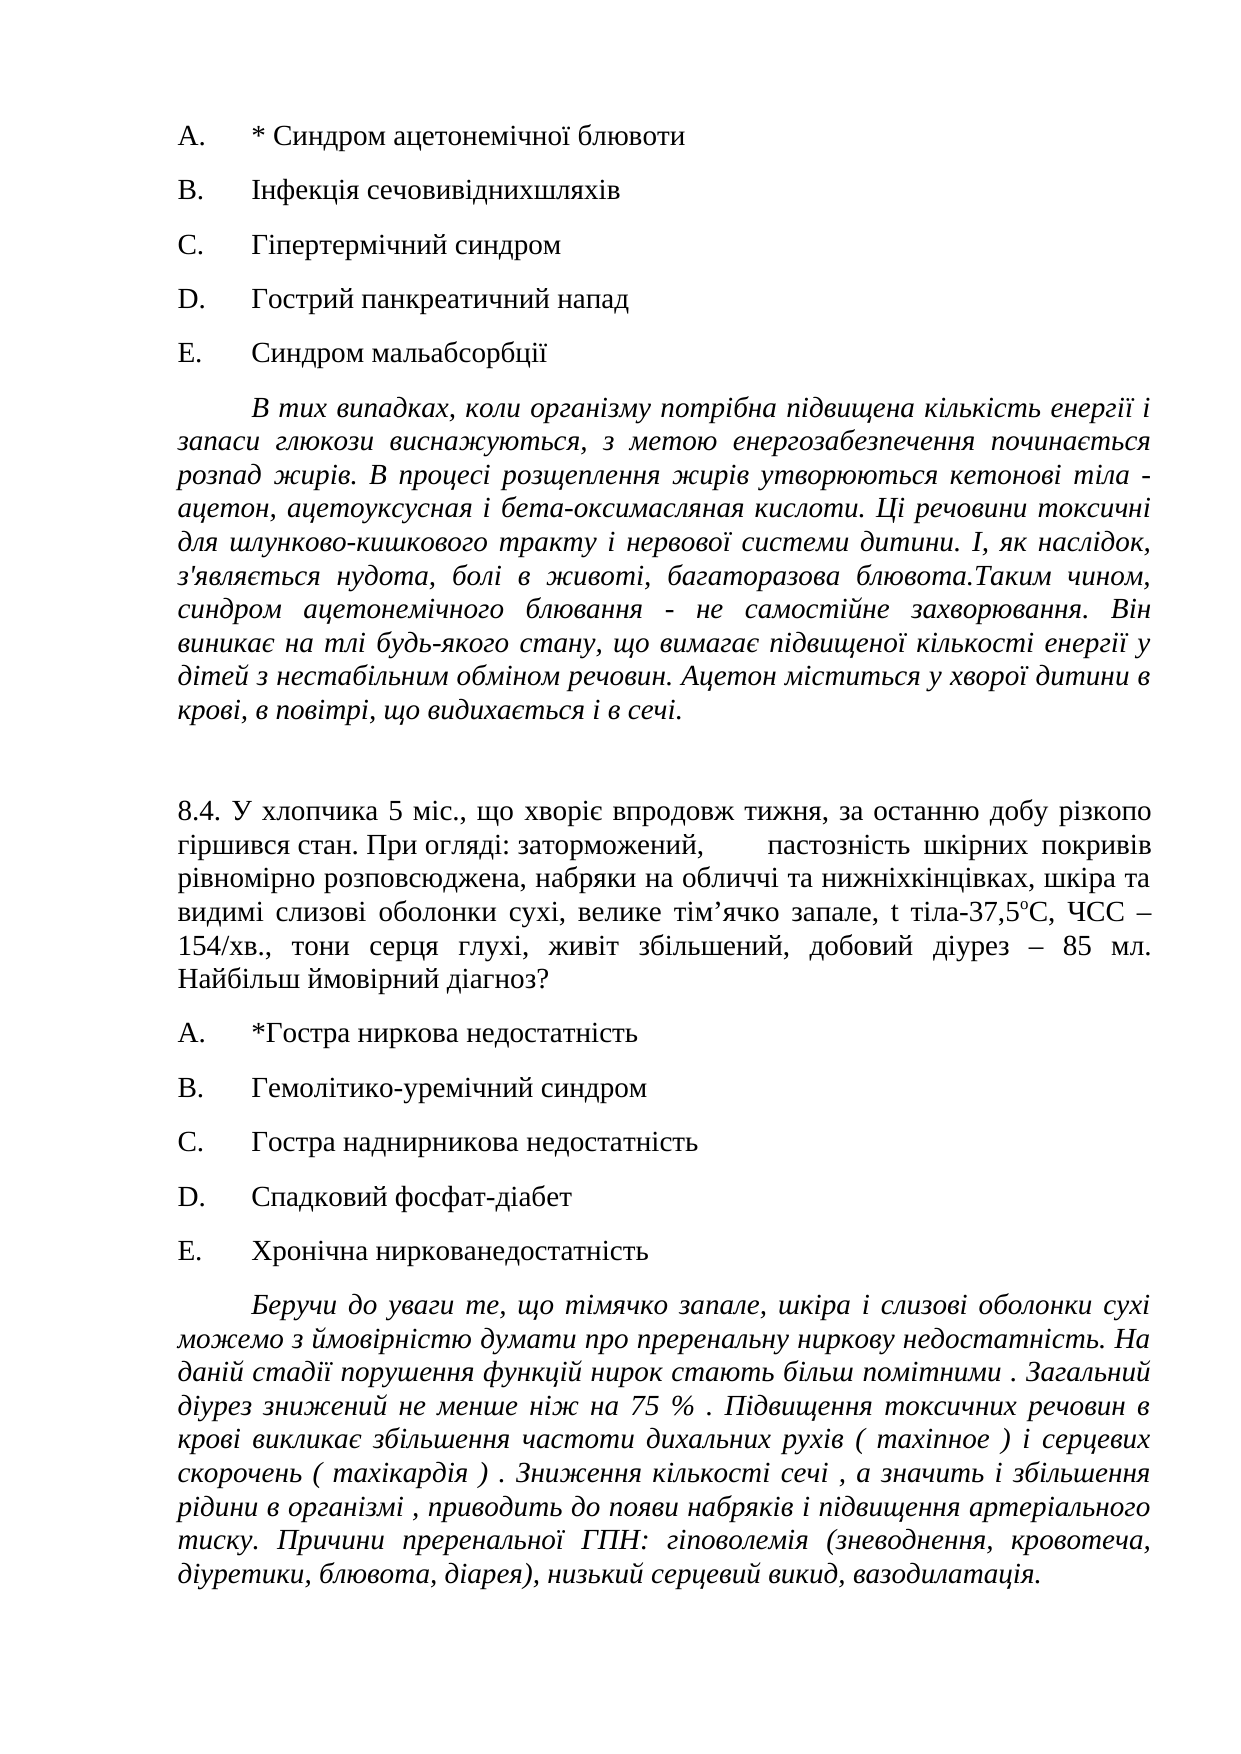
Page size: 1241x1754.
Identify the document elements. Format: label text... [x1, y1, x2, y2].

text В тих випадках, коли організму потрібна підвищена кількість енергії і запаси глюкози виснажуються, з метою енергозабезпечення починається розпад жирів. В процесі розщеплення жирів утворюються кетонові тіла - ацетон, ацетоуксусная і бета-оксимасляная кислоти. Ці речовини токсичні для шлунково-кишкового тракту і нервової системи дитини. І, як наслідок, з'являється нудота, болі в животі, багаторазова блювота.Таким чином, синдром ацетонемічного блювання - не самостійне захворювання. Він виникає на тлі будь-якого стану, що вимагає підвищеної кількості енергії у дітей з нестабільним обміном речовин. Ацетон міститься у хворої дитини в крові, в повітрі, що видихається і в сечі. [177, 390, 1152, 725]
text A. * Синдром ацетонемічної блювоти [177, 118, 1152, 152]
text Беручи до уваги те, що тімячко запале, шкіра і слизові оболонки сухі можемо з ймовірністю думати про преренальну ниркову недостатність. На даній стадії порушення функцій нирок стають більш помітними . Загальний діурез знижений не менше ніж на 75 % . Підвищення токсичних речовин в крові викликає збільшення частоти дихальних рухів ( тахіпное ) і серцевих скорочень ( тахікардія ) . Зниження кількості сечі , а значить і збільшення рідини в організмі , приводить до появи набряків і підвищення артеріального тиску. Причини преренальної ГПН: гіповолемія (зневоднення, кровотеча, діуретики, блювота, діарея), низький серцевий викид, вазодилатація. [177, 1287, 1152, 1589]
text A. *Гостра ниркова недостатність [177, 1016, 1152, 1049]
text E. Хронічна ниркованедостатність [177, 1233, 1152, 1267]
text D. Спадковий фосфат-діабет [177, 1179, 1152, 1212]
text C. Гіпертермічний синдром [177, 227, 1152, 260]
text B. Гемолітико-уремічний синдром [177, 1070, 1152, 1103]
text C. Гостра наднирникова недостатність [177, 1124, 1152, 1158]
text D. Гострий панкреатичний напад [177, 281, 1152, 315]
text 8.4. У хлопчика 5 міс., що хворіє впродовж тижня, за останню добу різкопо гіршився стан. При огляді: заторможений, пастозність шкірних покривів рівномірно розповсюджена, набряки на обличчі та нижніхкінцівках, шкіра та видимі слизові оболонки сухі, велике тім’ячко запале, t тіла-37,5оС, ЧСС – 154/хв., тони серця глухі, живіт збільшений, добовий діурез – 85 мл. Найбільш ймовірний діагноз? [177, 793, 1152, 995]
text E. Синдром мальабсорбції [177, 336, 1152, 369]
text B. Інфекція сечовивіднихшляхів [177, 172, 1152, 206]
